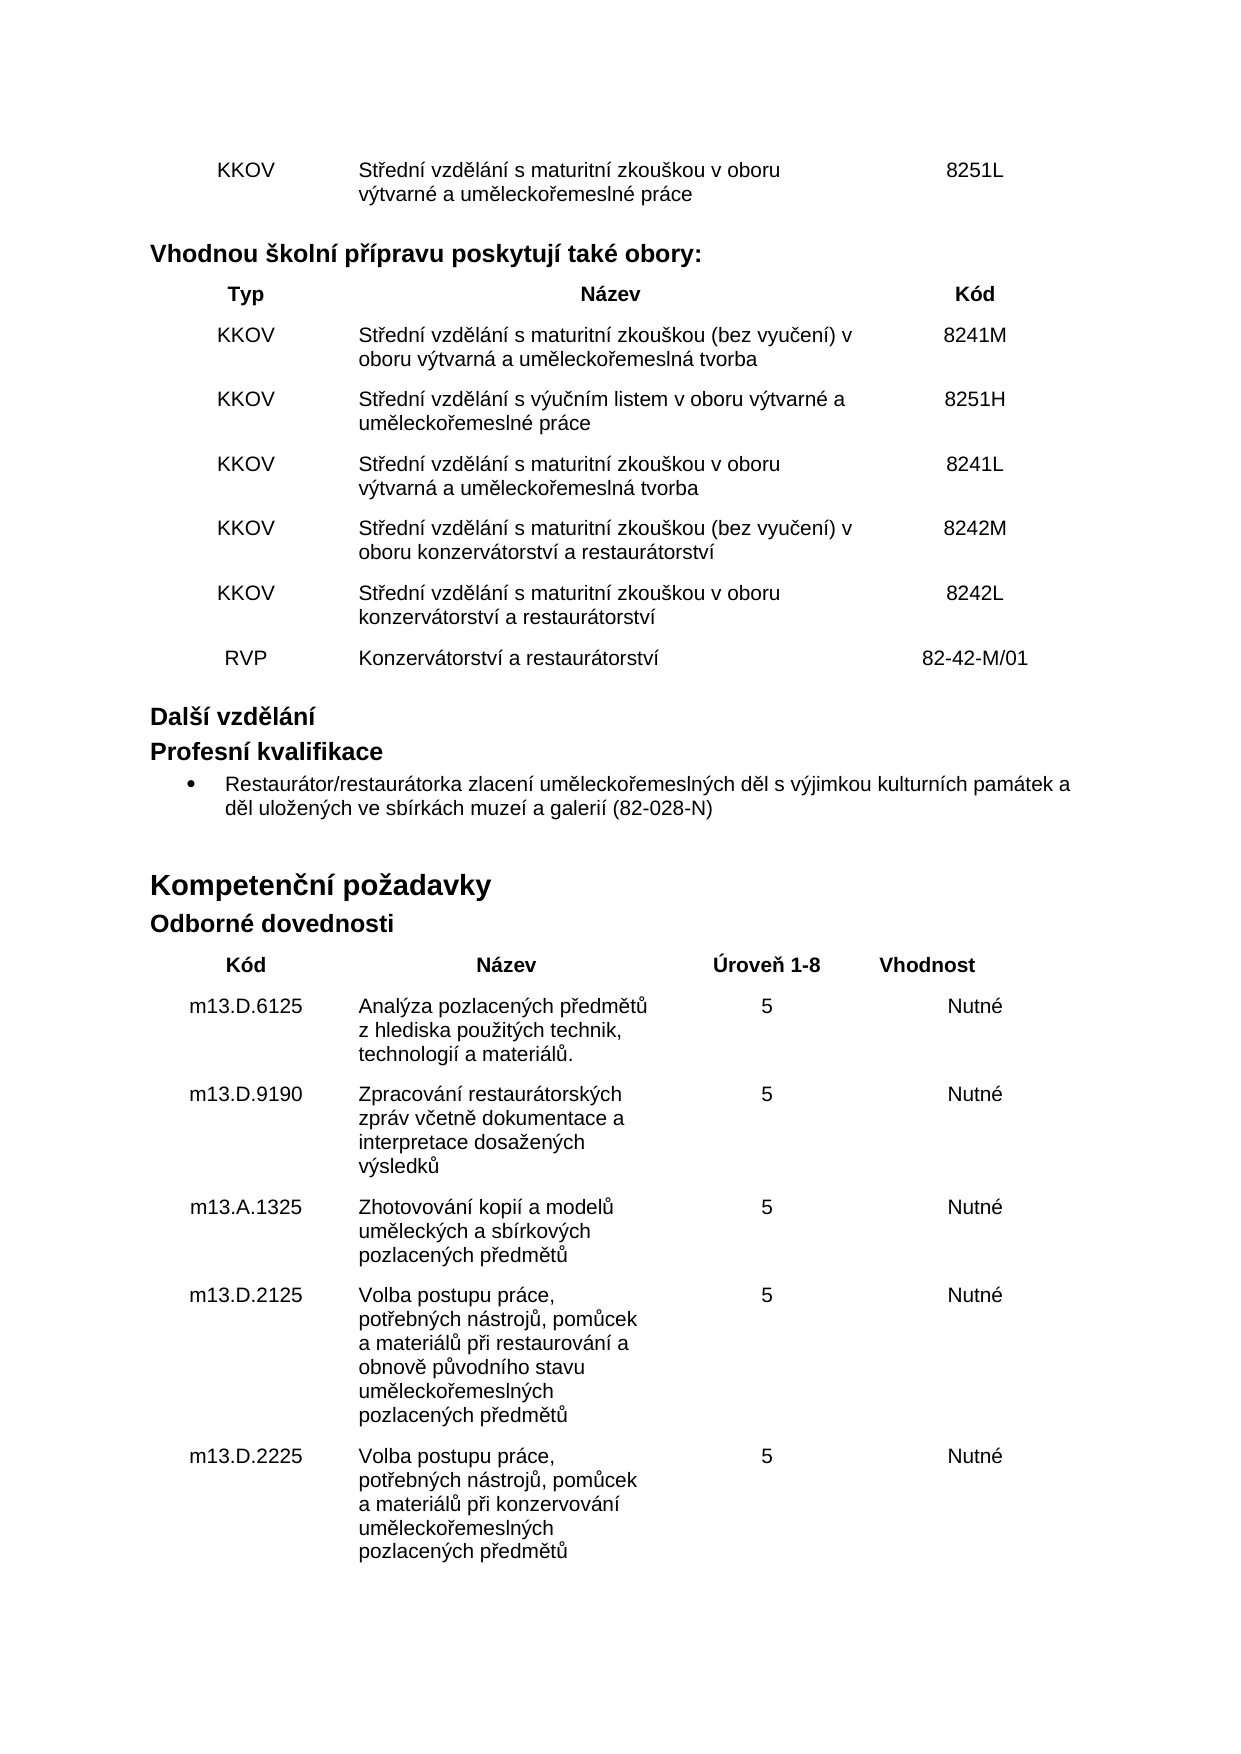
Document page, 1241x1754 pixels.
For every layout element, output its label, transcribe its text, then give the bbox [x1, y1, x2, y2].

table_cell Střední vzdělání s maturitní zkouškou v oboru výtvarné a uměleckořemeslné práce [350, 150, 871, 214]
subtitle Odborné dovednosti [150, 909, 1090, 938]
table_cell Střední vzdělání s maturitní zkouškou v oboru konzervátorství a restaurátorství [350, 573, 871, 637]
table_cell 5 [663, 985, 871, 1074]
table_cell Nutné [871, 1435, 1079, 1572]
subtitle Kompetenční požadavky [150, 868, 1090, 901]
table_cell m13.D.2125 [142, 1275, 350, 1435]
table_cell m13.D.6125 [142, 985, 350, 1074]
table_cell KKOV [142, 508, 350, 572]
table_cell 5 [663, 1435, 871, 1572]
table_cell Zhotovování kopií a modelů uměleckých a sbírkových pozlacených předmětů [350, 1186, 662, 1275]
table_header Kód [142, 945, 350, 985]
table_cell m13.D.9190 [142, 1074, 350, 1186]
table_cell Zpracování restaurátorských zpráv včetně dokumentace a interpretace dosažených výsledků [350, 1074, 662, 1186]
table_cell 5 [663, 1275, 871, 1435]
table_header Název [350, 274, 871, 314]
table_cell 5 [663, 1074, 871, 1186]
table_cell m13.A.1325 [142, 1186, 350, 1275]
table_cell 8242M [871, 508, 1079, 572]
table_cell KKOV [142, 314, 350, 379]
table_cell 82-42-M/01 [871, 637, 1079, 678]
table_header Název [350, 945, 662, 985]
table_header Úroveň 1-8 [663, 945, 871, 985]
table_cell Střední vzdělání s výučním listem v oboru výtvarné a uměleckořemeslné práce [350, 379, 871, 443]
table_cell 8241M [871, 314, 1079, 379]
table_header Typ [142, 274, 350, 314]
table_cell Nutné [871, 1275, 1079, 1435]
table_cell RVP [142, 637, 350, 678]
table_cell 8241L [871, 443, 1079, 508]
table_cell Volba postupu práce, potřebných nástrojů, pomůcek a materiálů při konzervování uměleckořemeslných pozlacených předmětů [350, 1435, 662, 1572]
table_cell 8251H [871, 379, 1079, 443]
table_cell KKOV [142, 379, 350, 443]
table_cell Střední vzdělání s maturitní zkouškou v oboru výtvarná a uměleckořemeslná tvorba [350, 443, 871, 508]
table_header Kód [871, 274, 1079, 314]
table_cell 8242L [871, 573, 1079, 637]
table_cell Nutné [871, 1074, 1079, 1186]
table_cell Střední vzdělání s maturitní zkouškou (bez vyučení) v oboru výtvarná a uměleckořemeslná tvorba [350, 314, 871, 379]
table_cell Konzervátorství a restaurátorství [350, 637, 871, 678]
table_cell Nutné [871, 985, 1079, 1074]
subtitle Vhodnou školní přípravu poskytují také obory: [150, 238, 1090, 267]
subtitle Další vzdělání [150, 702, 1090, 730]
table_cell Nutné [871, 1186, 1079, 1275]
table_header Vhodnost [871, 945, 1079, 985]
table_cell Analýza pozlacených předmětů z hlediska použitých technik, technologií a materiálů. [350, 985, 662, 1074]
table_cell KKOV [142, 150, 350, 214]
table_cell m13.D.2225 [142, 1435, 350, 1572]
table_cell 5 [663, 1186, 871, 1275]
table_cell KKOV [142, 573, 350, 637]
table_cell Volba postupu práce, potřebných nástrojů, pomůcek a materiálů při restaurování a obnově původního stavu uměleckořemeslných pozlacených předmětů [350, 1275, 662, 1435]
table_cell Střední vzdělání s maturitní zkouškou (bez vyučení) v oboru konzervátorství a restaurátorství [350, 508, 871, 572]
subtitle Profesní kvalifikace [150, 737, 1090, 765]
table_cell 8251L [871, 150, 1079, 214]
table_cell KKOV [142, 443, 350, 508]
list Restaurátor/restaurátorka zlacení uměleckořemeslných děl s výjimkou kulturních památek a děl uložených ve sbírkách muzeí a galerií (82-028-N) [187, 772, 1090, 820]
